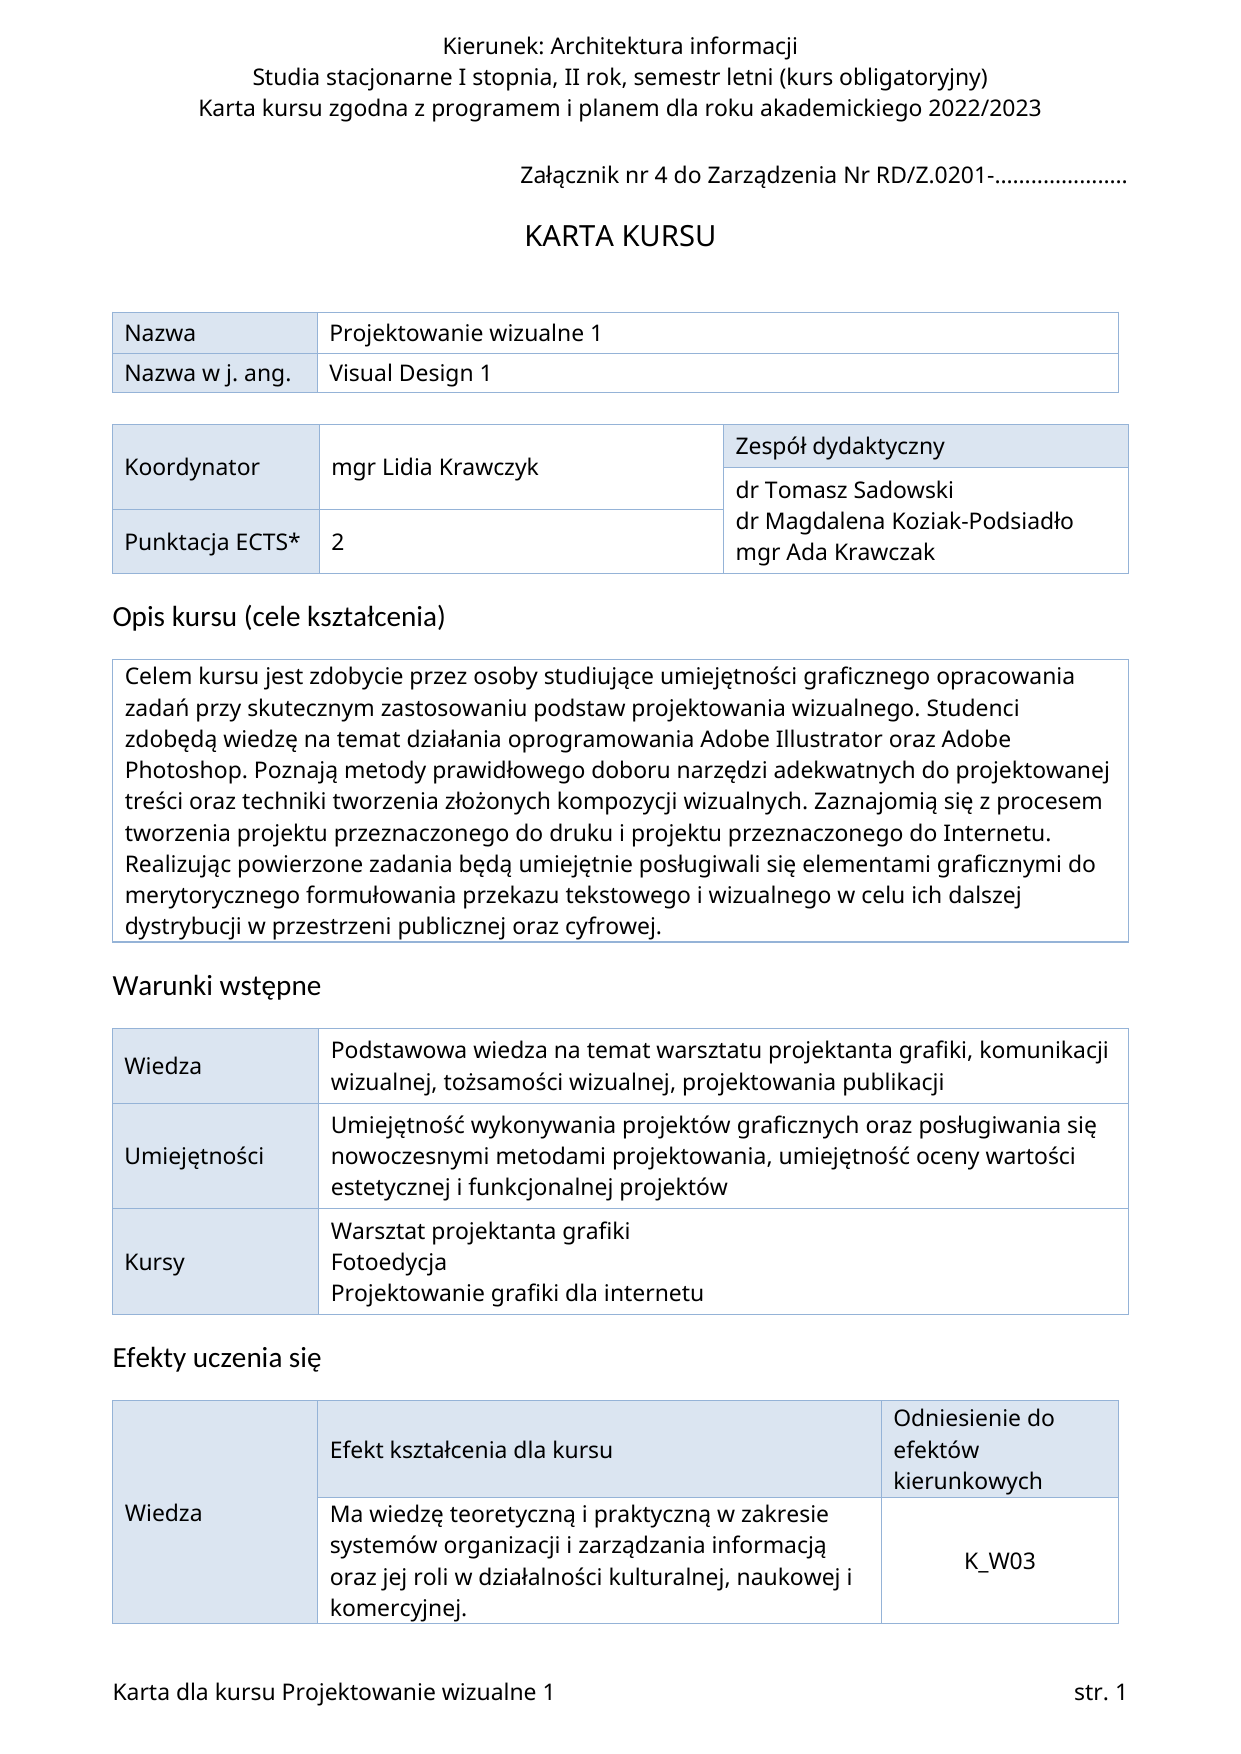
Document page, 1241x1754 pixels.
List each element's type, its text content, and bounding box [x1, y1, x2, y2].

table_cell Umiejętności [113, 1104, 318, 1208]
table_cell Visual Design 1 [318, 354, 1118, 392]
table_cell K_W03 [882, 1498, 1118, 1623]
table_header Projektowanie wizualne 1 [318, 313, 1118, 353]
table_header Odniesienie do efektów kierunkowych [882, 1401, 1118, 1497]
table_header Zespół dydaktyczny [724, 425, 1128, 467]
table_header mgr Lidia Krawczyk [320, 425, 723, 509]
table_header Podstawowa wiedza na temat warsztatu projektanta grafiki, komunikacji wizualnej, tożsamości wizualnej, projektowania publikacji [319, 1029, 1128, 1103]
subtitle Warunki wstępne [112, 967, 1128, 1003]
table_header Nazwa [113, 313, 317, 353]
table_cell Punktacja ECTS* [113, 510, 319, 573]
table_cell Nazwa w j. ang. [113, 354, 317, 392]
text Załącznik nr 4 do Zarządzenia Nr RD/Z.0201-……..………….. [112, 159, 1128, 191]
subtitle Opis kursu (cele kształcenia) [112, 598, 1128, 634]
table_header Celem kursu jest zdobycie przez osoby studiujące umiejętności graficznego opracowania zadań przy skutecznym zastosowaniu podstaw projektowania wizualnego. Studenci zdobędą wiedzę na temat działania oprogramowania Adobe Illustrator oraz Adobe Photoshop. Poznają metody prawidłowego doboru narzędzi adekwatnych do projektowanej treści oraz techniki tworzenia złożonych kompozycji wizualnych. Zaznajomią się z procesem tworzenia projektu przeznaczonego do druku i projektu przeznaczonego do Internetu. Realizując powierzone zadania będą umiejętnie posługiwali się elementami graficznymi do merytorycznego formułowania przekazu tekstowego i wizualnego w celu ich dalszej dystrybucji w przestrzeni publicznej oraz cyfrowej. [113, 660, 1128, 941]
table_header Efekt kształcenia dla kursu [318, 1401, 881, 1497]
subtitle Efekty uczenia się [112, 1339, 1128, 1375]
subtitle KARTA KURSU [112, 216, 1128, 255]
table_cell dr Tomasz Sadowski dr Magdalena Koziak-Podsiadło mgr Ada Krawczak [724, 468, 1128, 573]
table_cell Umiejętność wykonywania projektów graficznych oraz posługiwania się nowoczesnymi metodami projektowania, umiejętność oceny wartości estetycznej i funkcjonalnej projektów [319, 1104, 1128, 1208]
table_header Wiedza [113, 1401, 317, 1623]
table_cell 2 [320, 510, 723, 573]
table_header Wiedza [113, 1029, 318, 1103]
table_cell Warsztat projektanta grafiki Fotoedycja Projektowanie grafiki dla internetu [319, 1209, 1128, 1314]
table_cell Kursy [113, 1209, 318, 1314]
table_cell Ma wiedzę teoretyczną i praktyczną w zakresie systemów organizacji i zarządzania informacją oraz jej roli w działalności kulturalnej, naukowej i komercyjnej. [318, 1498, 881, 1623]
table_header Koordynator [113, 425, 319, 509]
